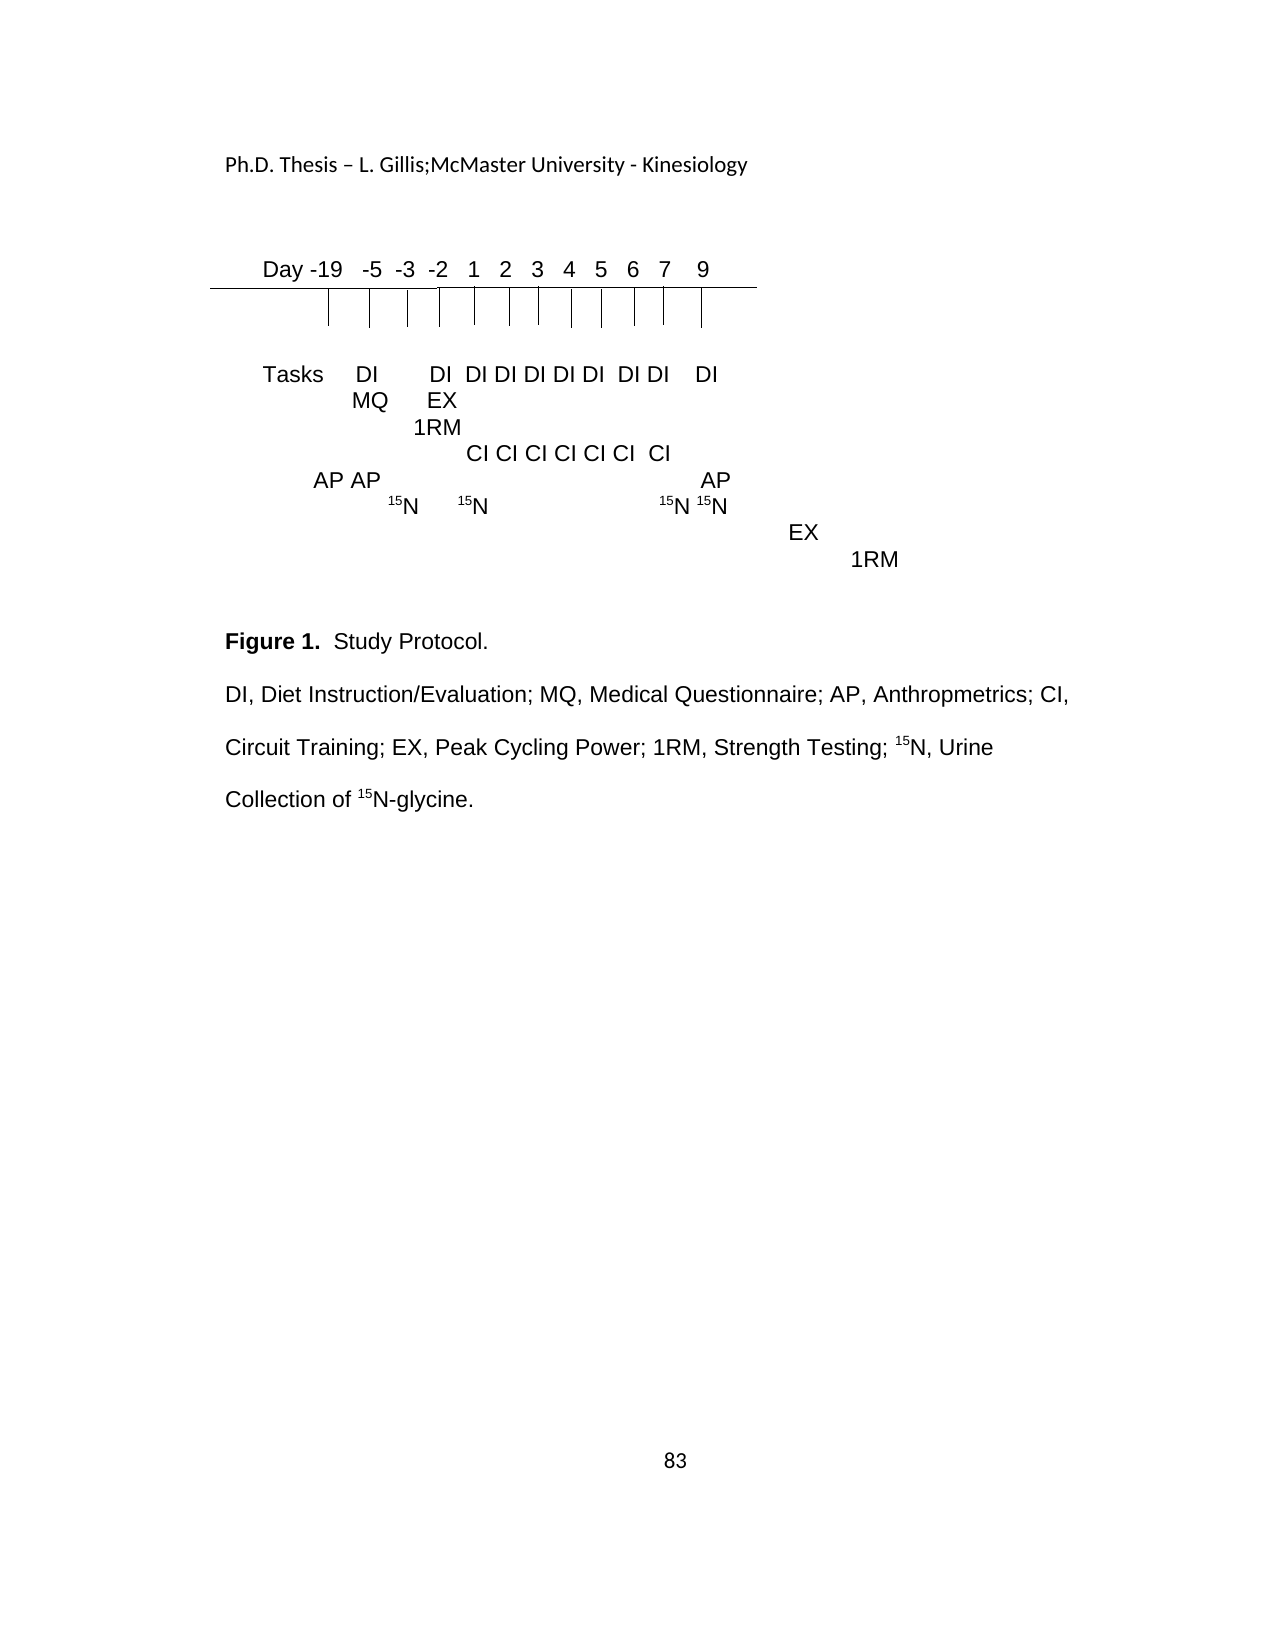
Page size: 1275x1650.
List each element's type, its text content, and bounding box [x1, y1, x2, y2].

text AP AP AP [262, 467, 1125, 493]
text CI CI CI CI CI CI CI [262, 440, 1125, 467]
text 15N 15N 15N 15N EX 1RM [262, 493, 1125, 572]
text MQ EX [262, 387, 1125, 414]
text Circuit Training; EX, Peak Cycling Power; 1RM, Strength Testing; 15N, Urine [225, 733, 1125, 760]
text Day -19 -5 -3 -2 1 2 3 4 5 6 7 9 [262, 256, 1125, 282]
text Tasks DI DI DI DI DI DI DI DI DI DI [262, 361, 1125, 387]
text Figure 1. Study Protocol. [225, 628, 1125, 654]
text Collection of 15N-glycine. [225, 786, 1125, 812]
text 1RM [262, 414, 1125, 440]
text DI, Diet Instruction/Evaluation; MQ, Medical Questionnaire; AP, Anthropmetrics; CI, [225, 681, 1125, 707]
